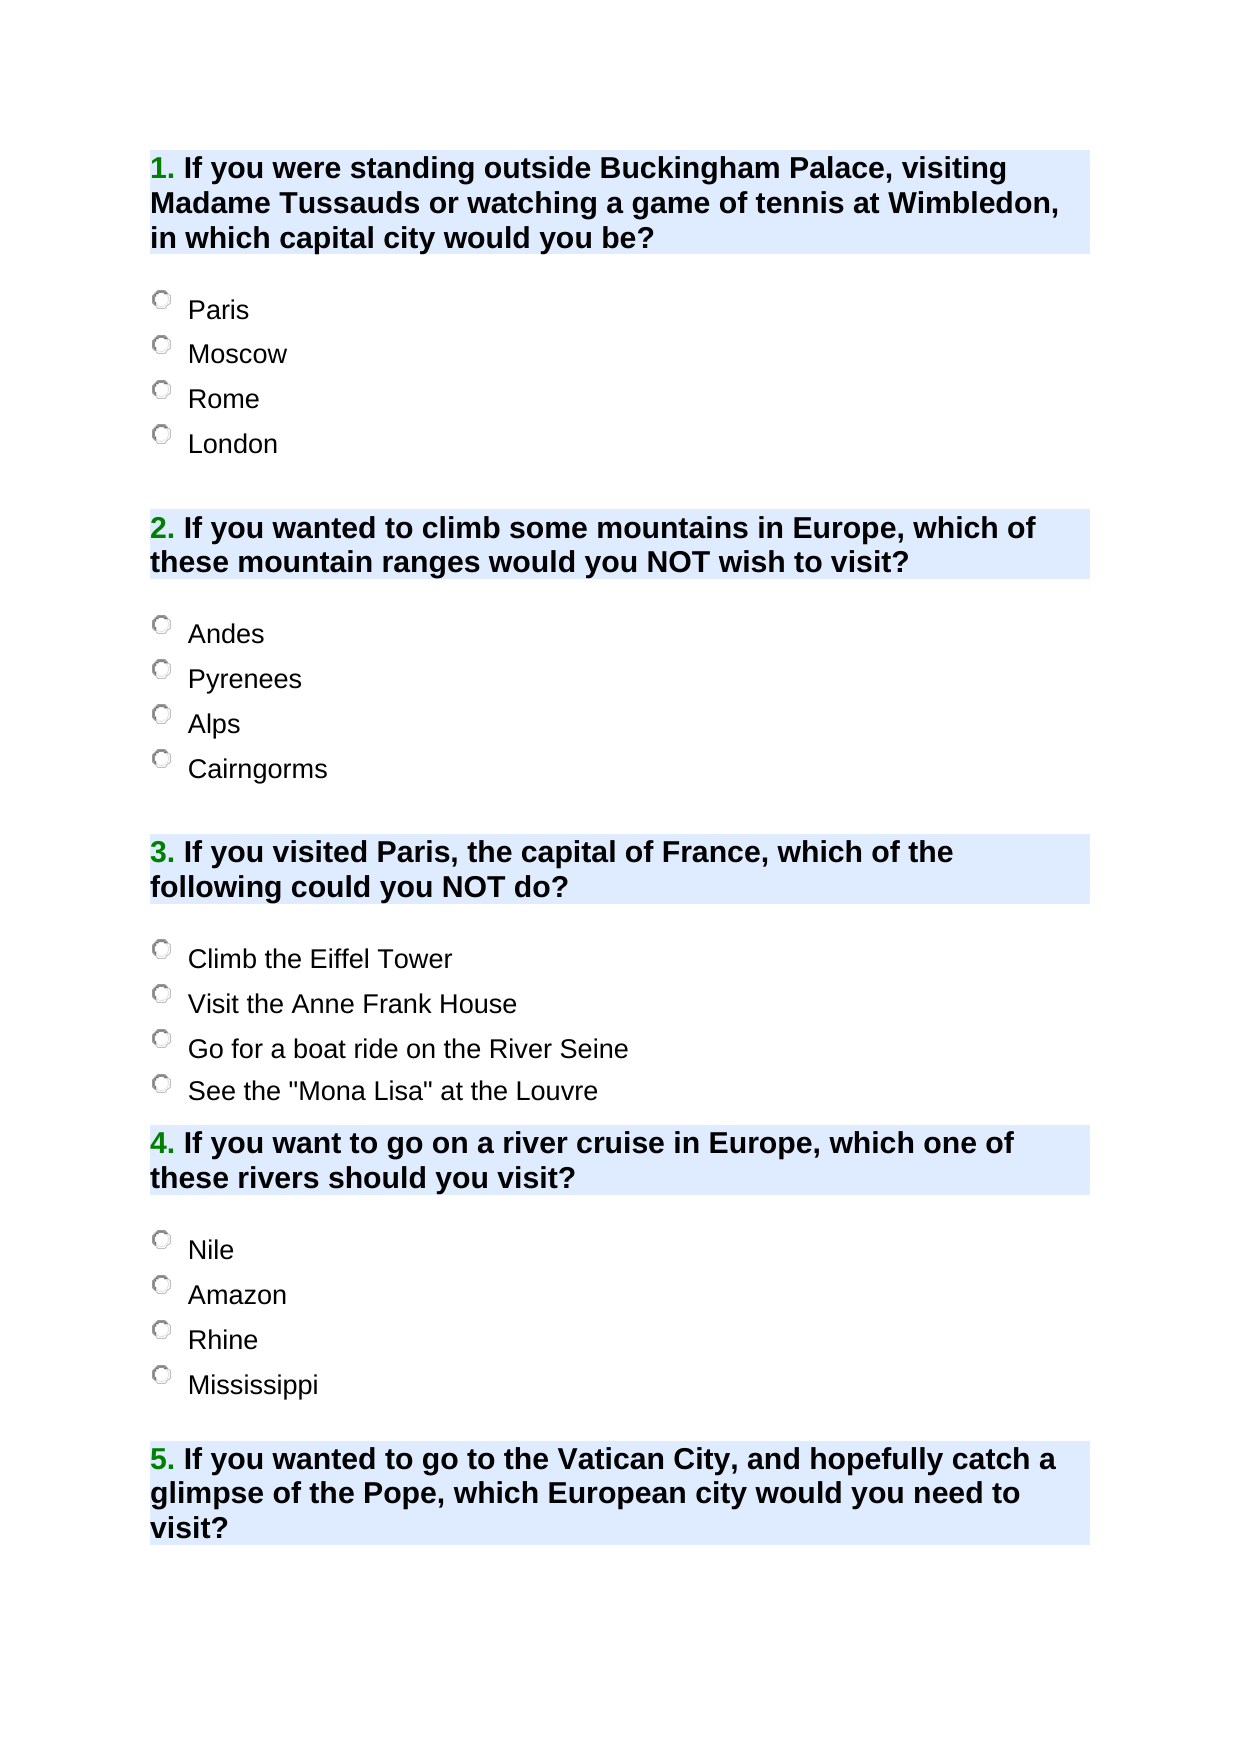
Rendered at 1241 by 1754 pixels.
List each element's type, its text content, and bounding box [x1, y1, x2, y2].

text Cairngorms [150, 743, 1090, 784]
text Rhine [150, 1313, 1090, 1355]
text Nile [150, 1223, 1090, 1265]
text Go for a boat ride on the River Seine [150, 1022, 1090, 1064]
text Alps [150, 698, 1090, 739]
text Amazon [150, 1268, 1090, 1310]
text Mississippi [150, 1358, 1090, 1400]
text 4. If you want to go on a river cruise in Europe, which one of these rivers should you visit? [150, 1125, 1090, 1195]
text Climb the Eiffel Tower [150, 933, 1090, 974]
text London [150, 418, 1090, 459]
text See the "Mona Lisa" at the Louvre [150, 1067, 1090, 1106]
text 1. If you were standing outside Buckingham Palace, visiting Madame Tussauds or watching a game of tennis at Wimbledon, in which capital city would you be? [150, 150, 1090, 254]
text Paris [150, 283, 1090, 325]
text Visit the Anne Frank House [150, 978, 1090, 1019]
text Pyrenees [150, 653, 1090, 694]
text 5. If you wanted to go to the Vatican City, and hopefully catch a glimpse of the Pope, which European city would you need to visit? [150, 1441, 1090, 1545]
text Rome [150, 373, 1090, 415]
text Andes [150, 608, 1090, 650]
text 2. If you wanted to climb some mountains in Europe, which of these mountain ranges would you NOT wish to visit? [150, 509, 1090, 579]
text Moscow [150, 328, 1090, 370]
text 3. If you visited Paris, the capital of France, which of the following could you NOT do? [150, 834, 1090, 904]
